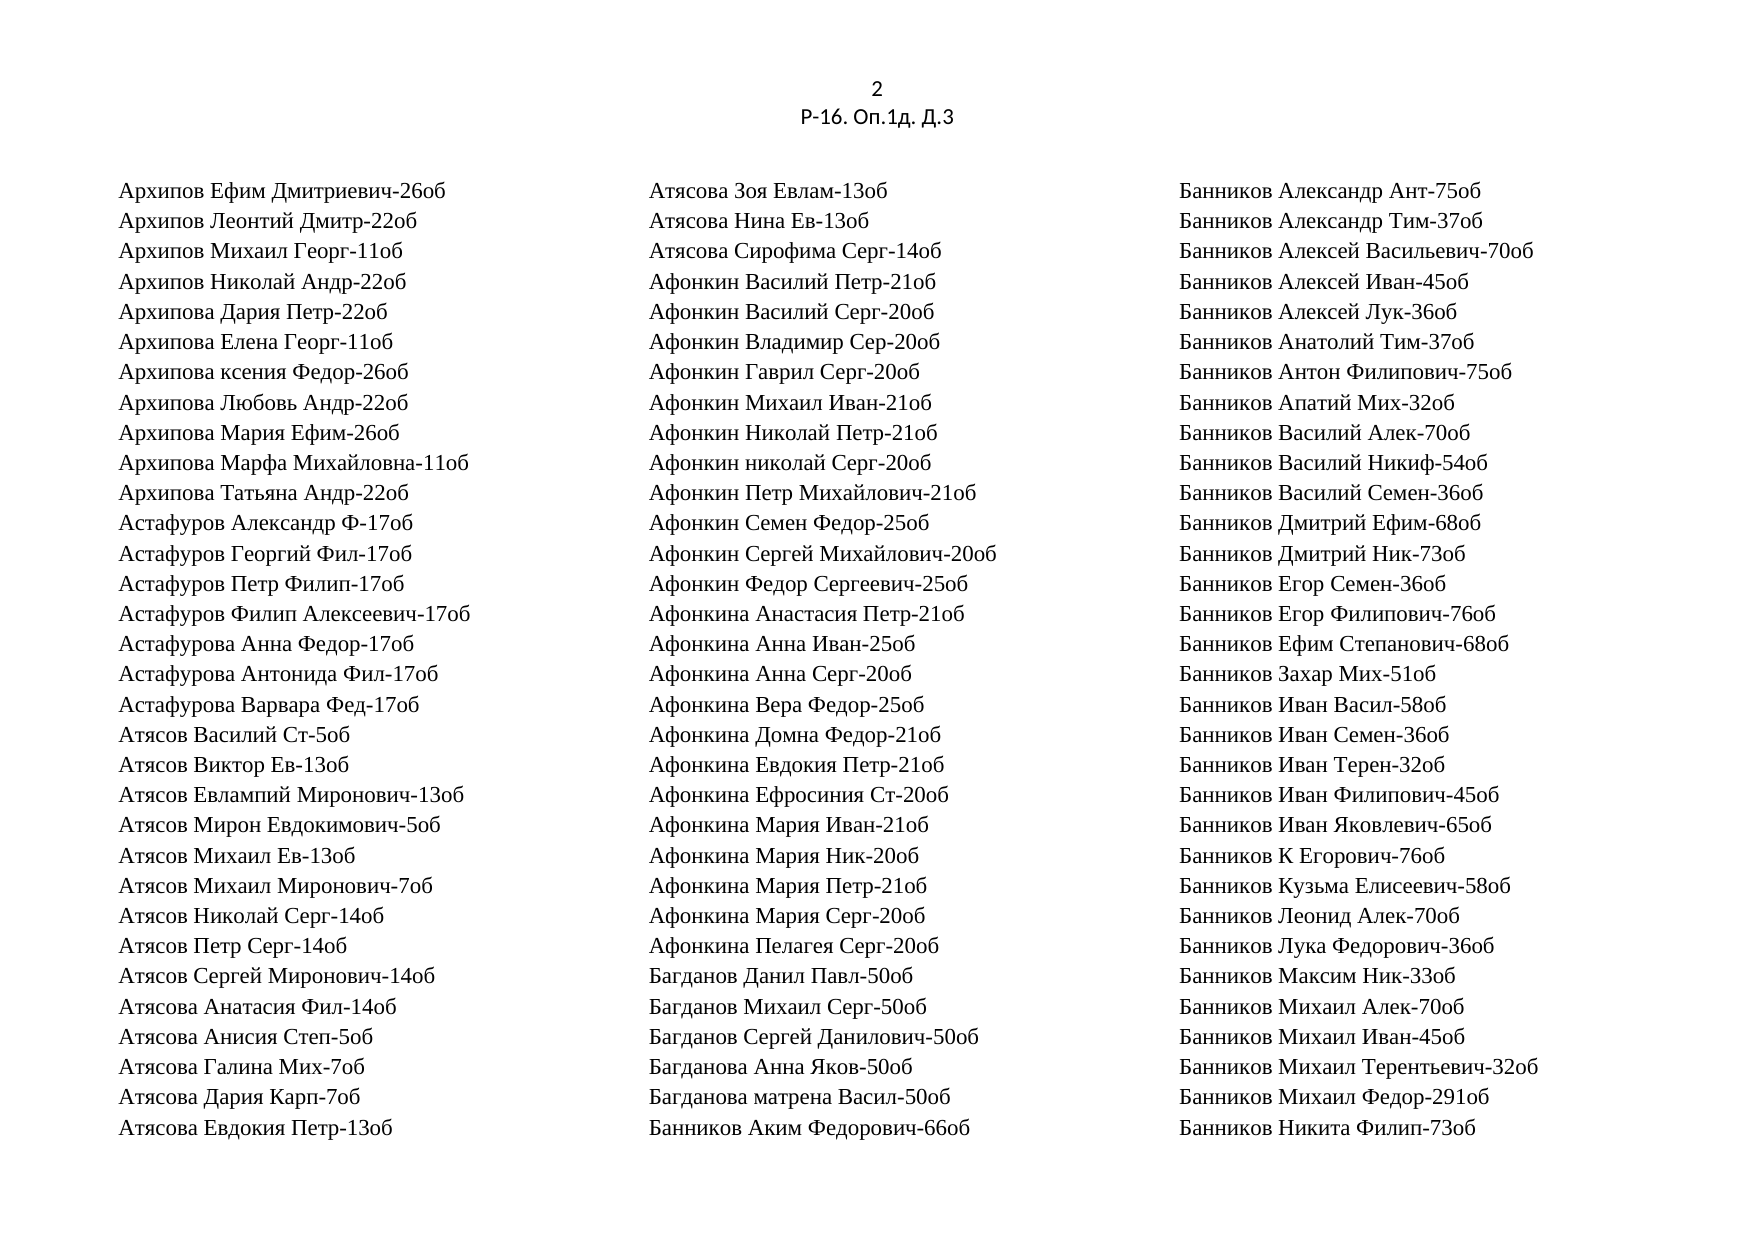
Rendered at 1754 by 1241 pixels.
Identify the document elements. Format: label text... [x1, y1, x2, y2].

text Банников Александр Тим-37об [1179, 207, 1636, 234]
text Астафурова Антонида Фил-17об [118, 661, 575, 687]
text Банников Алексей Иван-45об [1179, 268, 1636, 294]
text Астафурова Варвара Фед-17об [118, 691, 575, 717]
text Астафуров Филип Алексеевич-17об [118, 600, 575, 626]
text Афонкина Анна Серг-20об [648, 661, 1105, 687]
text Банников Василий Алек-70об [1179, 419, 1636, 445]
text Банников Алексей Васильевич-70об [1179, 238, 1636, 264]
text Афонкин Семен Федор-25об [648, 509, 1105, 536]
text Банников Никита Филип-73об [1179, 1114, 1636, 1140]
text Афонкин Михаил Иван-21об [648, 389, 1105, 415]
text Банников Ефим Степанович-68об [1179, 630, 1636, 657]
text Афонкин Сергей Михайлович-20об [648, 540, 1105, 566]
text Атясова Зоя Евлам-13об [648, 177, 1105, 203]
text Атясов Петр Серг-14об [118, 932, 575, 959]
text Афонкин Гаврил Серг-20об [648, 358, 1105, 385]
text Астафурова Анна Федор-17об [118, 630, 575, 657]
text Архипова Марфа Михайловна-11об [118, 449, 575, 475]
text Банников Апатий Мих-32об [1179, 389, 1636, 415]
text Афонкин Петр Михайлович-21об [648, 479, 1105, 506]
text Афонкин Федор Сергеевич-25об [648, 570, 1105, 596]
text Афонкина Мария Серг-20об [648, 902, 1105, 928]
text Банников Иван Филипович-45об [1179, 781, 1636, 808]
text Афонкин Николай Петр-21об [648, 419, 1105, 445]
text Банников Лука Федорович-36об [1179, 932, 1636, 959]
text Багданов Сергей Данилович-50об [648, 1023, 1105, 1049]
text Астафуров Александр Ф-17об [118, 509, 575, 536]
text Багданова Анна Яков-50об [648, 1053, 1105, 1079]
text Банников Алексей Лук-36об [1179, 298, 1636, 324]
text Багданова матрена Васил-50об [648, 1083, 1105, 1110]
text Афонкина Анастасия Петр-21об [648, 600, 1105, 626]
text Банников Аким Федорович-66об [648, 1114, 1105, 1140]
text Афонкина Вера Федор-25об [648, 691, 1105, 717]
text Банников Михаил Федор-291об [1179, 1083, 1636, 1110]
text Банников Анатолий Тим-37об [1179, 328, 1636, 354]
text Банников Иван Терен-32об [1179, 751, 1636, 777]
text Банников Егор Семен-36об [1179, 570, 1636, 596]
text Атясов Сергей Миронович-14об [118, 963, 575, 989]
text Атясова Анатасия Фил-14об [118, 993, 575, 1019]
text Архипов Леонтий Дмитр-22об [118, 207, 575, 234]
text Атясова Анисия Степ-5об [118, 1023, 575, 1049]
text Банников Михаил Алек-70об [1179, 993, 1636, 1019]
text Афонкин Владимир Сер-20об [648, 328, 1105, 354]
text Атясов Василий Ст-5об [118, 721, 575, 747]
text Архипова Мария Ефим-26об [118, 419, 575, 445]
text Багданов Михаил Серг-50об [648, 993, 1105, 1019]
text Архипова Любовь Андр-22об [118, 389, 575, 415]
text Афонкин николай Серг-20об [648, 449, 1105, 475]
text Архипова Дария Петр-22об [118, 298, 575, 324]
text Банников Михаил Терентьевич-32об [1179, 1053, 1636, 1079]
text Афонкина Анна Иван-25об [648, 630, 1105, 657]
text Афонкина Мария Петр-21об [648, 872, 1105, 898]
text Архипов Михаил Георг-11об [118, 238, 575, 264]
text Банников Кузьма Елисеевич-58об [1179, 872, 1636, 898]
text Атясова Евдокия Петр-13об [118, 1114, 575, 1140]
text Банников Максим Ник-33об [1179, 963, 1636, 989]
text Банников Василий Никиф-54об [1179, 449, 1636, 475]
text Атясова Сирофима Серг-14об [648, 238, 1105, 264]
text Архипов Ефим Дмитриевич-26об [118, 177, 575, 203]
text Банников Дмитрий Ник-73об [1179, 540, 1636, 566]
text Атясов Мирон Евдокимович-5об [118, 812, 575, 838]
text Багданов Данил Павл-50об [648, 963, 1105, 989]
text Афонкина Мария Ник-20об [648, 842, 1105, 868]
text Архипова Елена Георг-11об [118, 328, 575, 354]
text Банников Егор Филипович-76об [1179, 600, 1636, 626]
text Атясов Виктор Ев-13об [118, 751, 575, 777]
text Афонкина Евдокия Петр-21об [648, 751, 1105, 777]
text Банников Дмитрий Ефим-68об [1179, 509, 1636, 536]
text Атясов Евлампий Миронович-13об [118, 781, 575, 808]
text Банников Иван Семен-36об [1179, 721, 1636, 747]
text Банников Александр Ант-75об [1179, 177, 1636, 203]
text Атясова Дария Карп-7об [118, 1083, 575, 1110]
text Атясов Николай Серг-14об [118, 902, 575, 928]
text Банников К Егорович-76об [1179, 842, 1636, 868]
text Афонкина Мария Иван-21об [648, 812, 1105, 838]
text Атясова Галина Мих-7об [118, 1053, 575, 1079]
text Банников Леонид Алек-70об [1179, 902, 1636, 928]
text Банников Антон Филипович-75об [1179, 358, 1636, 385]
text Афонкина Домна Федор-21об [648, 721, 1105, 747]
text Архипова Татьяна Андр-22об [118, 479, 575, 506]
text Архипова ксения Федор-26об [118, 358, 575, 385]
text Атясов Михаил Миронович-7об [118, 872, 575, 898]
text Афонкина Ефросиния Ст-20об [648, 781, 1105, 808]
text Банников Василий Семен-36об [1179, 479, 1636, 506]
text Афонкин Василий Серг-20об [648, 298, 1105, 324]
text Банников Михаил Иван-45об [1179, 1023, 1636, 1049]
text Афонкина Пелагея Серг-20об [648, 932, 1105, 959]
text Банников Иван Васил-58об [1179, 691, 1636, 717]
text Афонкин Василий Петр-21об [648, 268, 1105, 294]
text Архипов Николай Андр-22об [118, 268, 575, 294]
text Банников Иван Яковлевич-65об [1179, 812, 1636, 838]
text Атясова Нина Ев-13об [648, 207, 1105, 234]
text Банников Захар Мих-51об [1179, 661, 1636, 687]
text Астафуров Петр Филип-17об [118, 570, 575, 596]
text Атясов Михаил Ев-13об [118, 842, 575, 868]
text Астафуров Георгий Фил-17об [118, 540, 575, 566]
